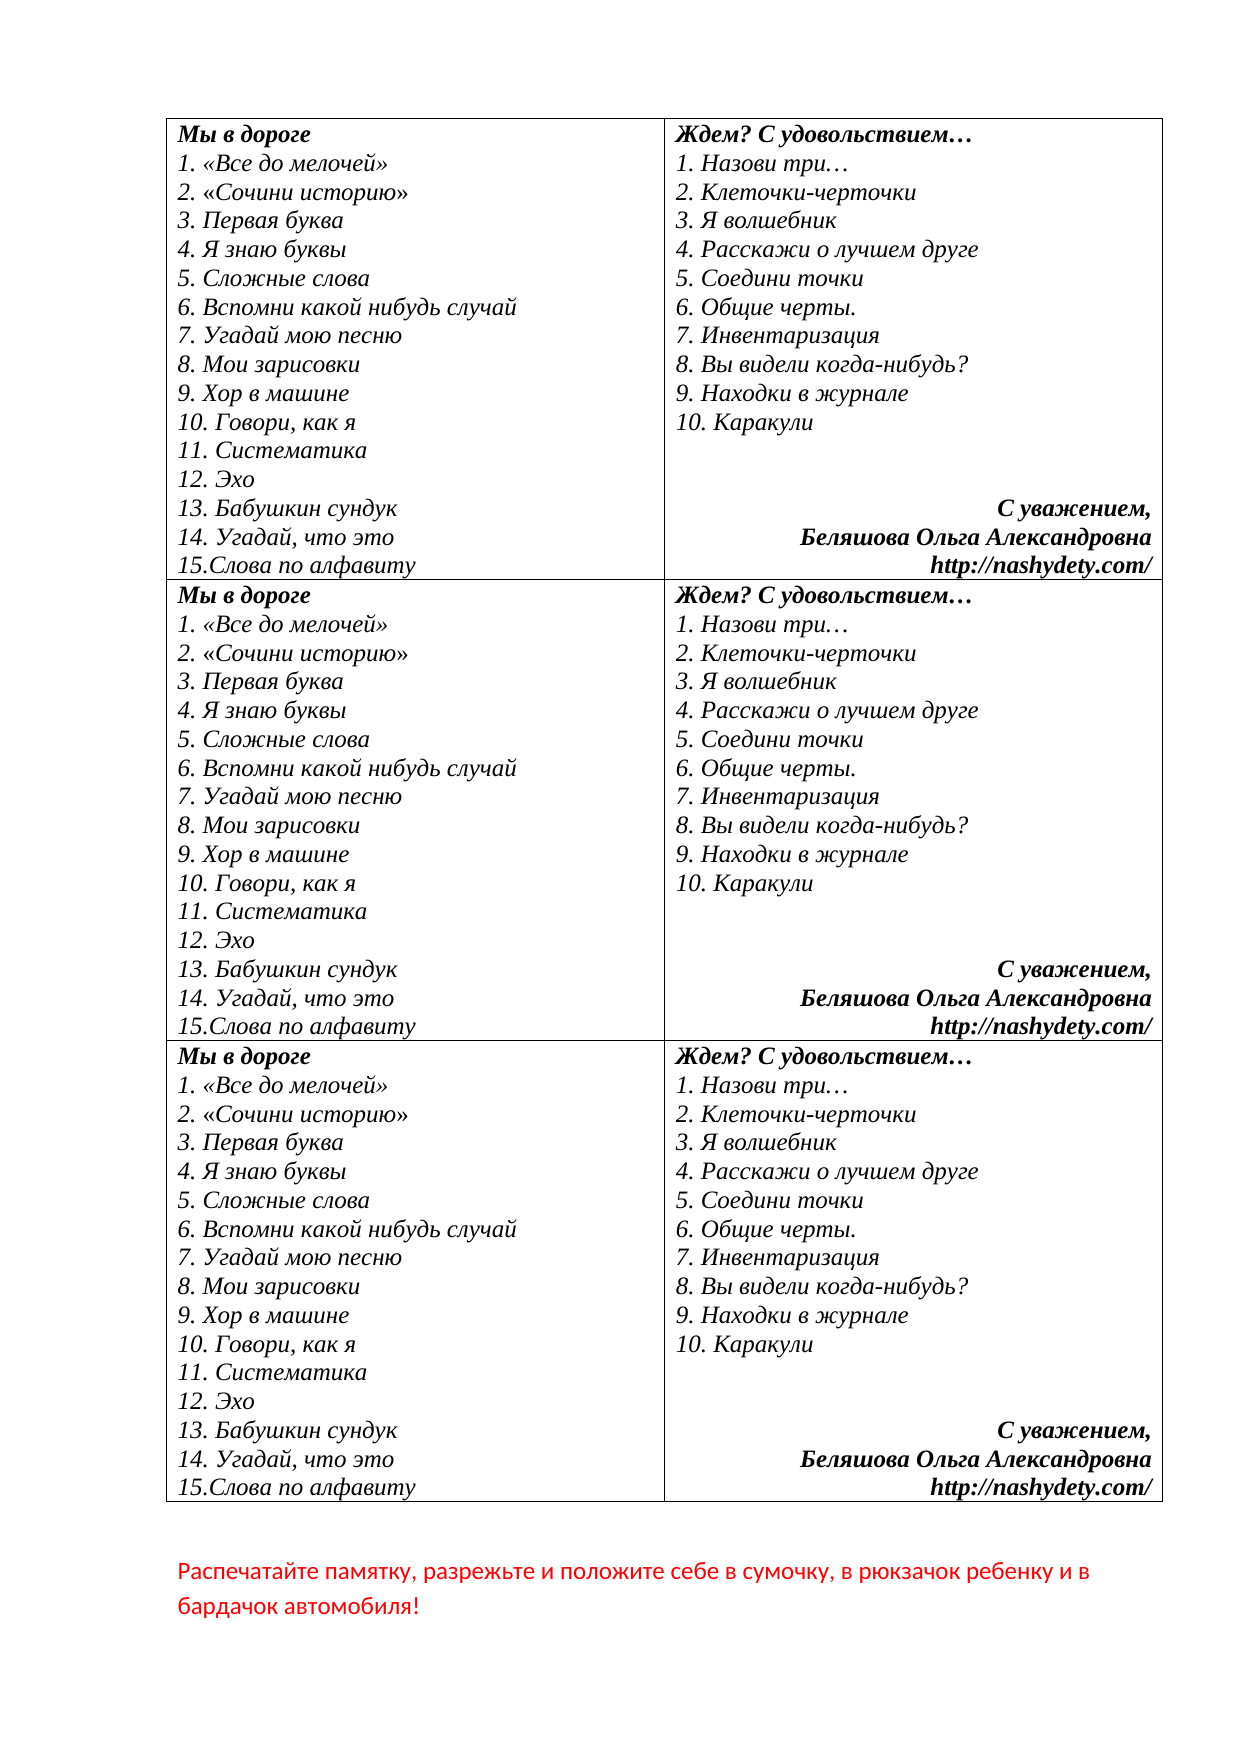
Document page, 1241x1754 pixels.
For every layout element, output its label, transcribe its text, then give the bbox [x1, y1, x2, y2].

table_header Мы в дороге 1. «Все до мелочей» 2. «Сочини историю» 3. Первая буква 4. Я знаю буквы 5. Сложные слова 6. Вспомни какой нибудь случай 7. Угадай мою песню 8. Мои зарисовки 9. Хор в машине 10. Говори, как я 11. Систематика 12. Эхо 13. Бабушкин сундук 14. Угадай, что это 15.Слова по алфавиту [167, 119, 664, 579]
table_cell Мы в дороге 1. «Все до мелочей» 2. «Сочини историю» 3. Первая буква 4. Я знаю буквы 5. Сложные слова 6. Вспомни какой нибудь случай 7. Угадай мою песню 8. Мои зарисовки 9. Хор в машине 10. Говори, как я 11. Систематика 12. Эхо 13. Бабушкин сундук 14. Угадай, что это 15.Слова по алфавиту [167, 580, 664, 1040]
table_cell Ждем? С удовольствием… 1. Назови три… 2. Клеточки-черточки 3. Я волшебник 4. Расскажи о лучшем друге 5. Соедини точки 6. Общие черты. 7. Инвентаризация 8. Вы видели когда-нибудь? 9. Находки в журнале 10. Каракули С уважением, Беляшова Ольга Александровна http://nashydety.com/ [665, 1041, 1162, 1501]
table_header Ждем? С удовольствием… 1. Назови три… 2. Клеточки-черточки 3. Я волшебник 4. Расскажи о лучшем друге 5. Соедини точки 6. Общие черты. 7. Инвентаризация 8. Вы видели когда-нибудь? 9. Находки в журнале 10. Каракули С уважением, Беляшова Ольга Александровна http://nashydety.com/ [665, 119, 1162, 579]
text Распечатайте памятку, разрежьте и положите себе в сумочку, в рюкзачок ребенку и в бардачок автомобиля! [177, 1555, 1152, 1621]
table_cell Мы в дороге 1. «Все до мелочей» 2. «Сочини историю» 3. Первая буква 4. Я знаю буквы 5. Сложные слова 6. Вспомни какой нибудь случай 7. Угадай мою песню 8. Мои зарисовки 9. Хор в машине 10. Говори, как я 11. Систематика 12. Эхо 13. Бабушкин сундук 14. Угадай, что это 15.Слова по алфавиту [167, 1041, 664, 1501]
table_cell Ждем? С удовольствием… 1. Назови три… 2. Клеточки-черточки 3. Я волшебник 4. Расскажи о лучшем друге 5. Соедини точки 6. Общие черты. 7. Инвентаризация 8. Вы видели когда-нибудь? 9. Находки в журнале 10. Каракули С уважением, Беляшова Ольга Александровна http://nashydety.com/ [665, 580, 1162, 1040]
